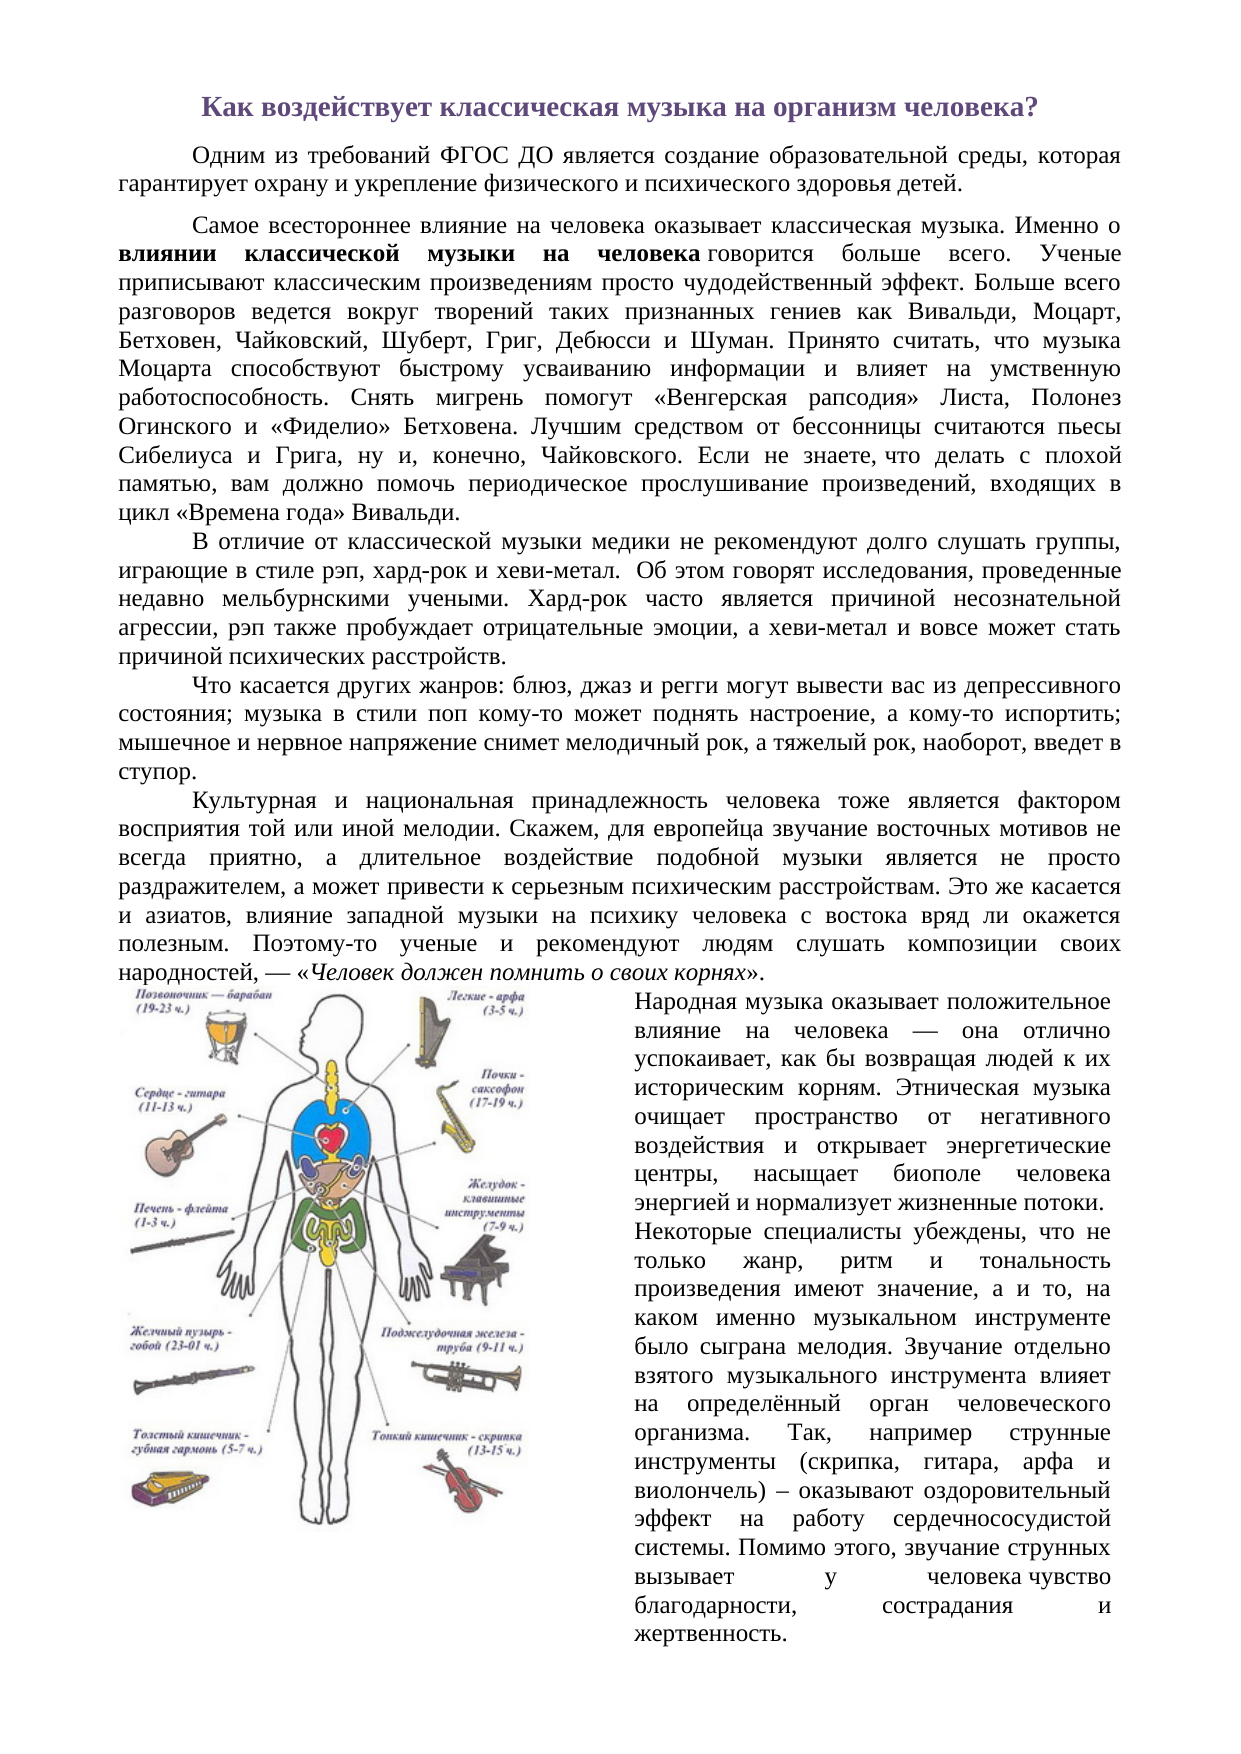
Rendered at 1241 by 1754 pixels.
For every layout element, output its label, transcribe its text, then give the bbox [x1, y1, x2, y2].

text В отличие от классической музыки медики не рекомендуют долго слушать группы, играющие в стиле рэп, хард-рок и хеви-метал. Об этом говорят исследования, проведенные недавно мельбурнскими учеными. Хард-рок часто является причиной несознательной агрессии, рэп также пробуждает отрицательные эмоции, а хеви-метал и вовсе может стать причиной психических расстройств. [118, 526, 1122, 670]
picture [118, 985, 530, 1532]
table_header Народная музыка оказывает положительное влияние на человека — она отлично успокаивает, как бы возвращая людей к их историческим корням. Этническая музыка очищает пространство от негативного воздействия и открывает энергетические центры, насыщает биополе человека энергией и нормализует жизненные потоки. Некоторые специалисты убеждены, что не только жанр, ритм и тональность произведения имеют значение, а и то, на каком именно музыкальном инструменте было сыграна мелодия. Звучание отдельно взятого музыкального инструмента влияет на определённый орган человеческого организма. Так, например струнные инструменты (скрипка, гитара, арфа и виолончель) – оказывают оздоровительный эффект на работу сердечнососудистой системы. Помимо этого, звучание струнных вызывает у человека чувство благодарности, сострадания и жертвенность. [623, 986, 1122, 1647]
text Культурная и национальная принадлежность человека тоже является фактором восприятия той или иной мелодии. Скажем, для европейца звучание восточных мотивов не всегда приятно, а длительное воздействие подобной музыки является не просто раздражителем, а может привести к серьезным психическим расстройствам. Это же касается и азиатов, влияние западной музыки на психику человека с востока вряд ли окажется полезным. Поэтому-то ученые и рекомендуют людям слушать композиции своих народностей, — «Человек должен помнить о своих корнях». [118, 785, 1122, 986]
table_header [107, 986, 623, 1647]
text Одним из требований ФГОС ДО является создание образовательной среды, которая гарантирует охрану и укрепление физического и психического здоровья детей. [118, 140, 1122, 197]
text Что касается других жанров: блюз, джаз и регги могут вывести вас из депрессивного состояния; музыка в стили поп кому-то может поднять настроение, а кому-то испортить; мышечное и нервное напряжение снимет мелодичный рок, а тяжелый рок, наоборот, введет в ступор. [118, 670, 1122, 785]
text Как воздействует классическая музыка на организм человека? [118, 89, 1122, 122]
text Самое всестороннее влияние на человека оказывает классическая музыка. Именно о влиянии классической музыки на человека говорится больше всего. Ученые приписывают классическим произведениям просто чудодейственный эффект. Больше всего разговоров ведется вокруг творений таких признанных гениев как Вивальди, Моцарт, Бетховен, Чайковский, Шуберт, Григ, Дебюсси и Шуман. Принято считать, что музыка Моцарта способствуют быстрому усваиванию информации и влияет на умственную работоспособность. Снять мигрень помогут «Венгерская рапсодия» Листа, Полонез Огинского и «Фиделио» Бетховена. Лучшим средством от бессонницы считаются пьесы Сибелиуса и Грига, ну и, конечно, Чайковского. Если не знаете, что делать с плохой памятью, вам должно помочь периодическое прослушивание произведений, входящих в цикл «Времена года» Вивальди. [118, 210, 1122, 526]
